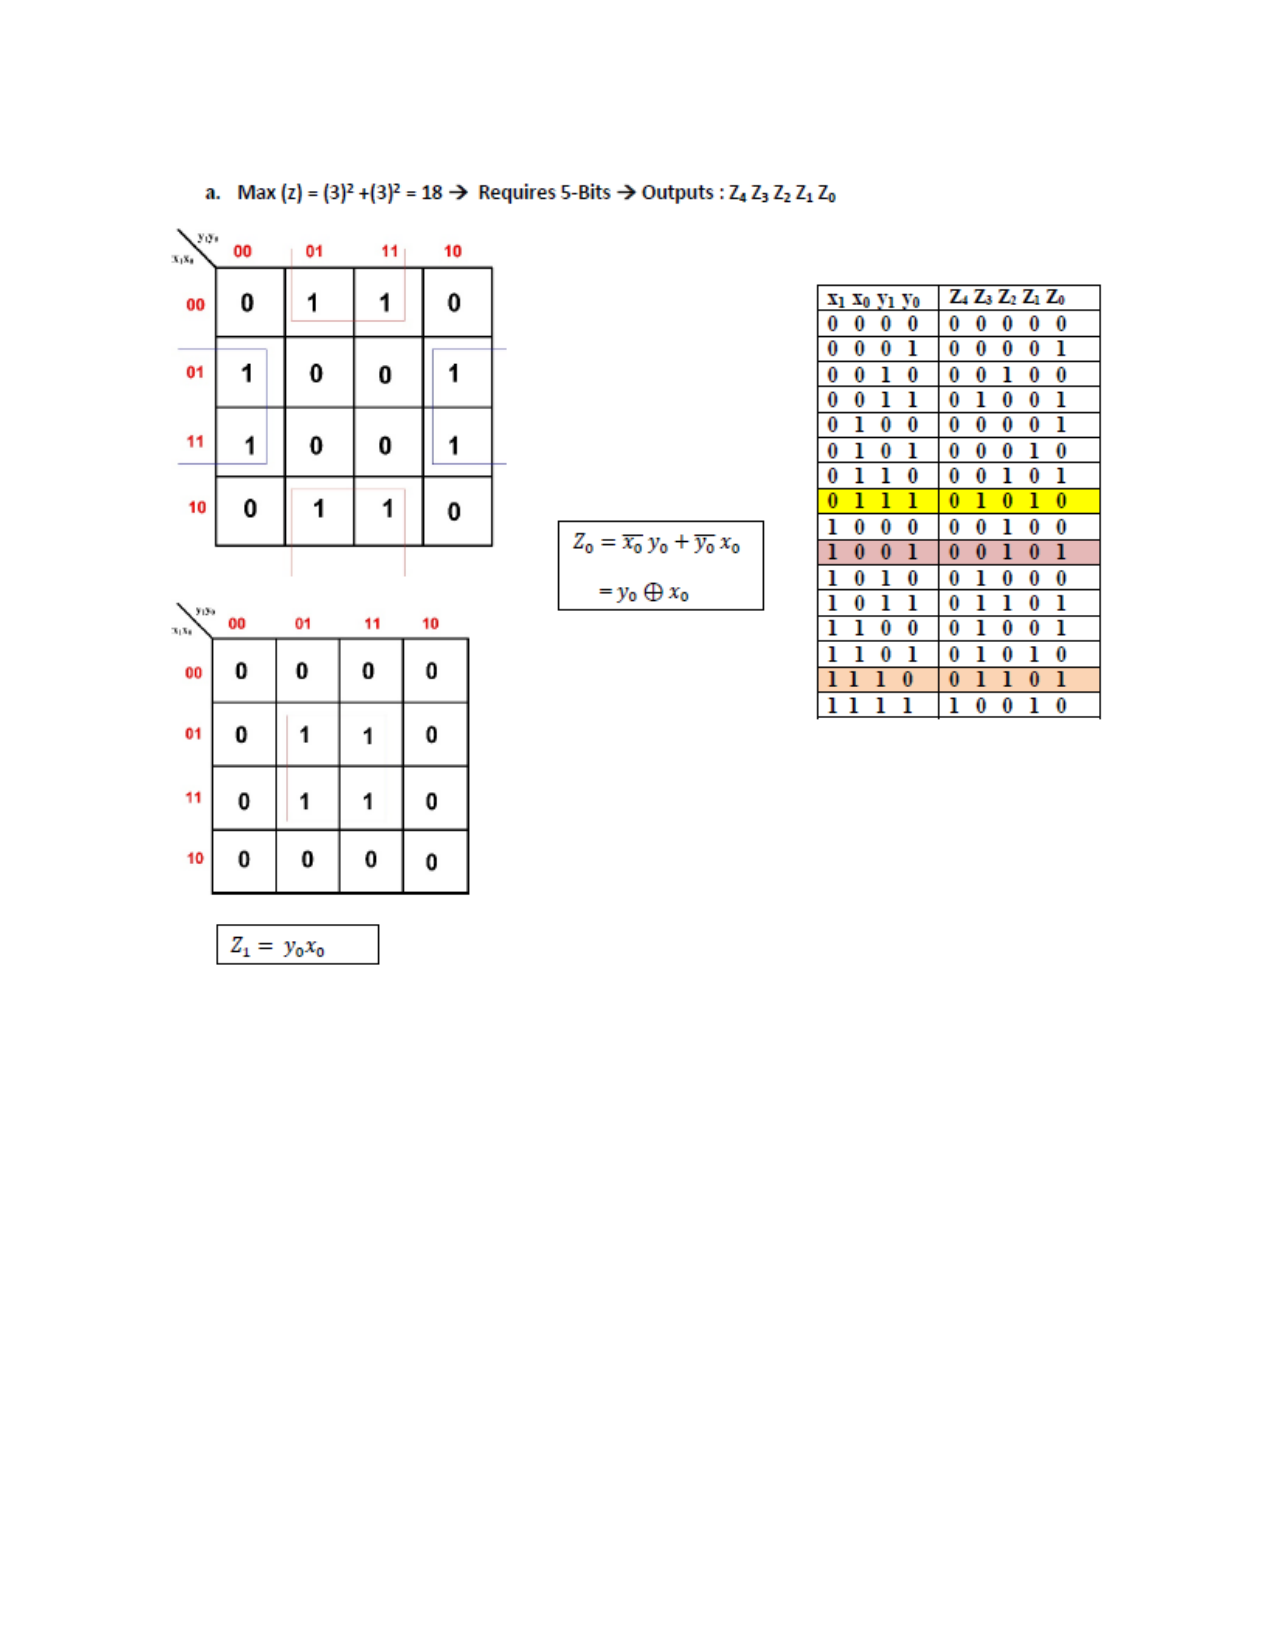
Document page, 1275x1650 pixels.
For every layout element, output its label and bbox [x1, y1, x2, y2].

picture [150, 174, 1125, 982]
